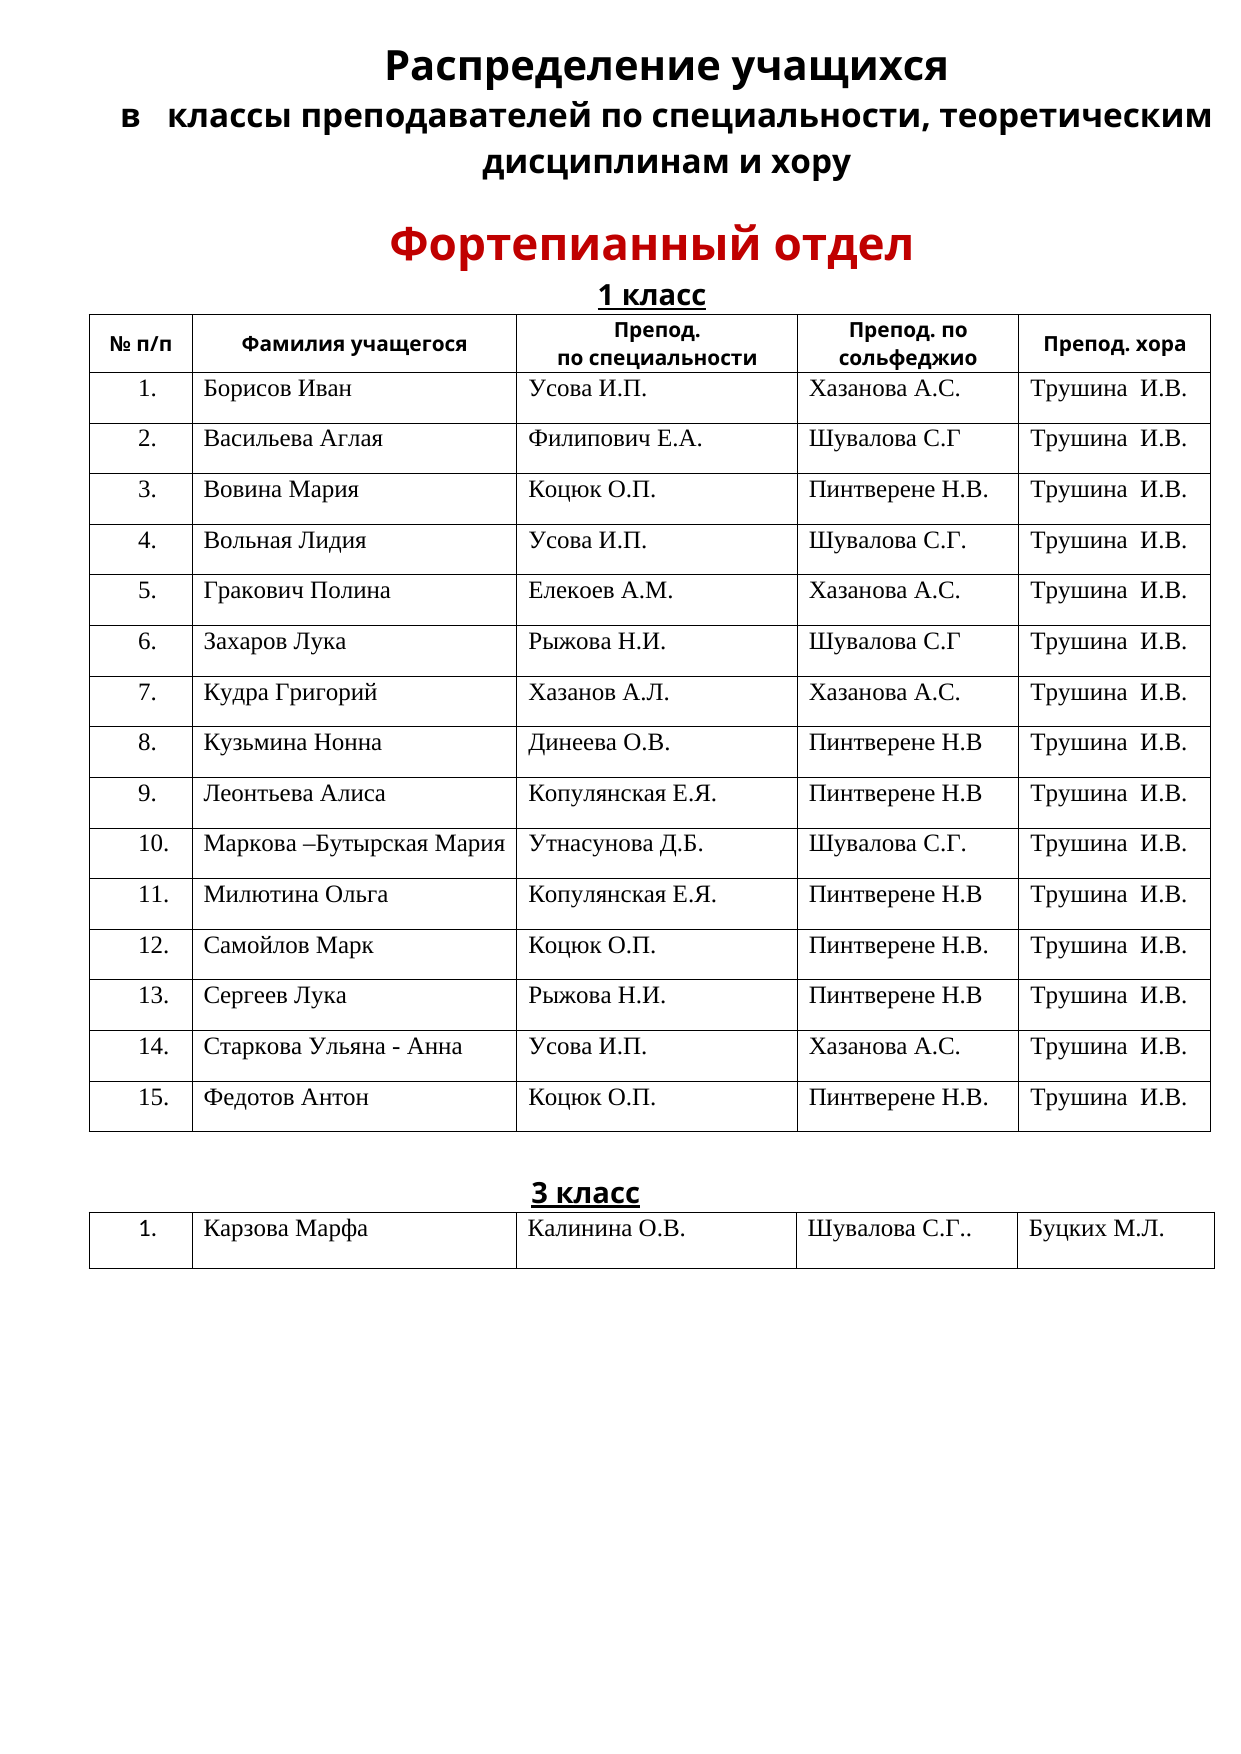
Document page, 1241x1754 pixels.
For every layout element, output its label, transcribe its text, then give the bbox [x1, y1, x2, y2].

table_cell Кузьмина Нонна [193, 727, 516, 777]
table_cell [90, 1082, 192, 1131]
table_cell Шувалова С.Г [798, 424, 1018, 473]
table_cell Хазанова А.С. [798, 677, 1018, 726]
table_cell Васильева Аглая [193, 424, 516, 473]
table_cell Трушина И.В. [1019, 575, 1210, 625]
table_cell Пинтверене Н.В. [798, 930, 1018, 979]
table_cell Шувалова С.Г [798, 626, 1018, 676]
table_cell Трушина И.В. [1019, 727, 1210, 777]
table_cell [90, 829, 192, 878]
table_cell Милютина Ольга [193, 879, 516, 929]
table_cell Шувалова С.Г. [798, 525, 1018, 574]
table_cell [90, 980, 192, 1030]
table_cell Пинтверене Н.В [798, 980, 1018, 1030]
table_cell Трушина И.В. [1019, 1031, 1210, 1081]
table_cell Трушина И.В. [1019, 778, 1210, 827]
table_header Препод. по специальности [517, 315, 797, 372]
table_cell Леонтьева Алиса [193, 778, 516, 827]
table_cell [90, 930, 192, 979]
table_cell Усова И.П. [517, 525, 797, 574]
table_cell Коцюк О.П. [517, 1082, 797, 1131]
table_cell [90, 1031, 192, 1081]
table_cell Трушина И.В. [1019, 474, 1210, 524]
table_cell Усова И.П. [517, 373, 797, 422]
table_cell Трушина И.В. [1019, 424, 1210, 473]
table_cell Хазанова А.С. [798, 373, 1018, 422]
table_cell Елекоев А.М. [517, 575, 797, 625]
table_cell Сергеев Лука [193, 980, 516, 1030]
table_cell Федотов Антон [193, 1082, 516, 1131]
table_cell Пинтверене Н.В. [798, 474, 1018, 524]
table_cell Трушина И.В. [1019, 1082, 1210, 1131]
table_header Карзова Марфа [193, 1213, 516, 1268]
table_cell [90, 525, 192, 574]
table_cell Трушина И.В. [1019, 980, 1210, 1030]
table_cell [90, 575, 192, 625]
table_cell [90, 778, 192, 827]
table_cell Гракович Полина [193, 575, 516, 625]
text 3 класс [457, 1172, 1215, 1212]
table_cell Самойлов Марк [193, 930, 516, 979]
table_cell [90, 474, 192, 524]
table_cell Трушина И.В. [1019, 677, 1210, 726]
table_cell [90, 879, 192, 929]
table_cell Динеева О.В. [517, 727, 797, 777]
table_cell Шувалова С.Г. [798, 829, 1018, 878]
table_cell Усова И.П. [517, 1031, 797, 1081]
title в классы преподавателей по специальности, теоретическим дисциплинам и хору [118, 92, 1215, 183]
table_cell Коцюк О.П. [517, 474, 797, 524]
table_cell Хазанова А.С. [798, 575, 1018, 625]
table_cell Трушина И.В. [1019, 879, 1210, 929]
table_cell Хазанов А.Л. [517, 677, 797, 726]
table_cell [90, 373, 192, 422]
table_cell Вольная Лидия [193, 525, 516, 574]
table_header Препод. по сольфеджио [798, 315, 1018, 372]
title Распределение учащихся [118, 35, 1215, 92]
table_cell Кудра Григорий [193, 677, 516, 726]
table_cell Трушина И.В. [1019, 930, 1210, 979]
table_header Фамилия учащегося [193, 315, 516, 372]
table_cell Копулянская Е.Я. [517, 778, 797, 827]
table_cell Утнасунова Д.Б. [517, 829, 797, 878]
table_cell [90, 677, 192, 726]
table_header Шувалова С.Г.. [797, 1213, 1017, 1268]
table_header Препод. хора [1019, 315, 1210, 372]
table_cell [90, 727, 192, 777]
table_cell [90, 626, 192, 676]
table_cell Захаров Лука [193, 626, 516, 676]
table_cell Трушина И.В. [1019, 829, 1210, 878]
table_cell Трушина И.В. [1019, 525, 1210, 574]
table_cell Пинтверене Н.В [798, 778, 1018, 827]
table_cell Вовина Мария [193, 474, 516, 524]
table_cell Копулянская Е.Я. [517, 879, 797, 929]
text 1 класс [89, 274, 1215, 314]
table_cell Трушина И.В. [1019, 373, 1210, 422]
table_cell [90, 424, 192, 473]
table_header [90, 1213, 192, 1268]
text Фортепианный отдел [89, 212, 1215, 274]
table_cell Пинтверене Н.В. [798, 1082, 1018, 1131]
table_header Калинина О.В. [517, 1213, 796, 1268]
table_header № п/п [90, 315, 192, 372]
table_cell Пинтверене Н.В [798, 879, 1018, 929]
table_header Буцких М.Л. [1018, 1213, 1214, 1268]
table_cell Старкова Ульяна - Анна [193, 1031, 516, 1081]
table_cell Хазанова А.С. [798, 1031, 1018, 1081]
table_cell Трушина И.В. [1019, 626, 1210, 676]
table_cell Рыжова Н.И. [517, 980, 797, 1030]
table_cell Маркова –Бутырская Мария [193, 829, 516, 878]
table_cell Рыжова Н.И. [517, 626, 797, 676]
table_cell Борисов Иван [193, 373, 516, 422]
table_cell Пинтверене Н.В [798, 727, 1018, 777]
table_cell Коцюк О.П. [517, 930, 797, 979]
table_cell Филипович Е.А. [517, 424, 797, 473]
